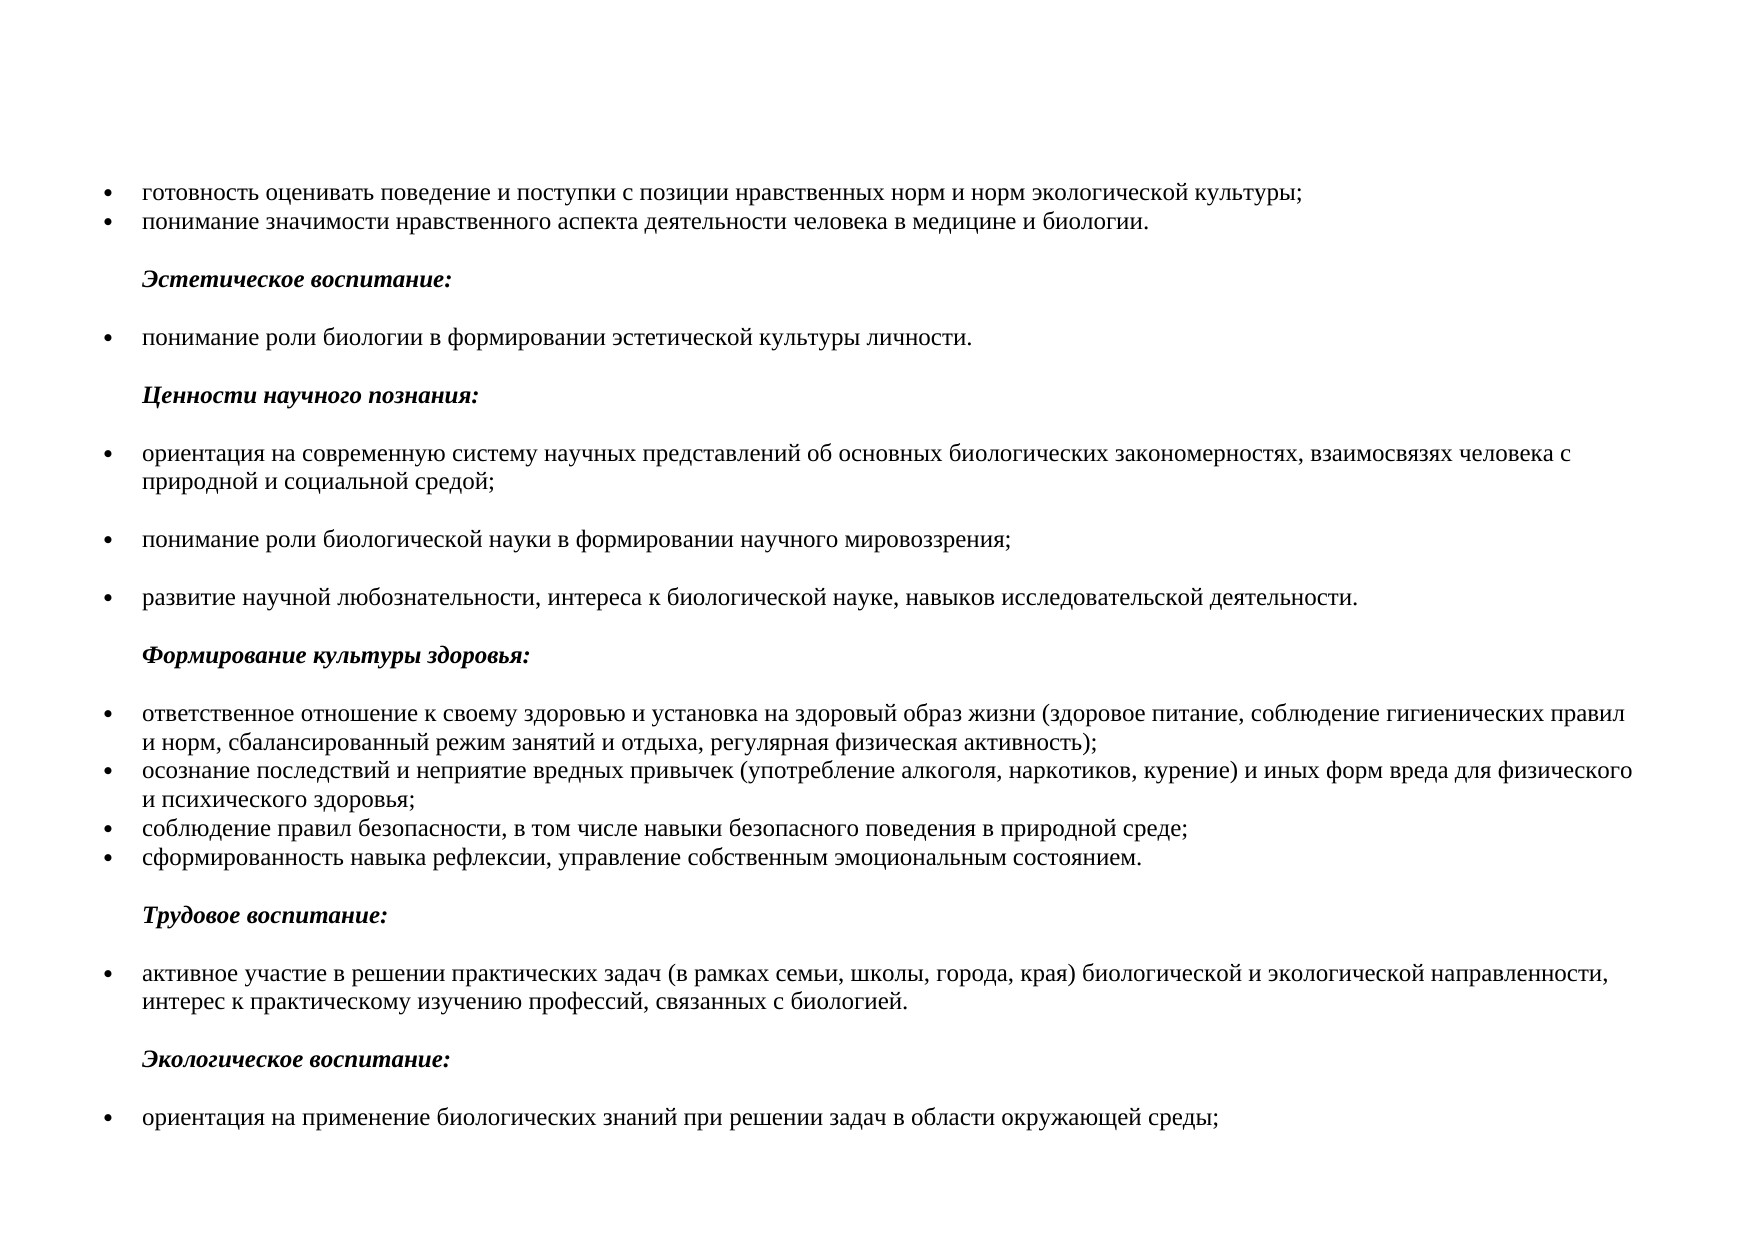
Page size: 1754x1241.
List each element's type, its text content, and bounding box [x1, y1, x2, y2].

text Формирование культуры здоровья: [118, 640, 1636, 669]
list ответственное отношение к своему здоровью и установка на здоровый образ жизни (здоровое питание, соблюдение гигиенических правил и норм, сбалансированный режим занятий и отдыха, регулярная физическая активность); [104, 698, 1636, 756]
list понимание роли биологии в формировании эстетической культуры личности. [104, 322, 1636, 351]
list понимание роли биологической науки в формировании научного мировоззрения; [104, 524, 1636, 553]
list осознание последствий и неприятие вредных привычек (употребление алкоголя, наркотиков, курение) и иных форм вреда для физического и психического здоровья; [104, 756, 1636, 813]
text Экологическое воспитание: [118, 1044, 1636, 1073]
list сформированность навыка рефлексии, управление собственным эмоциональным состоянием. [104, 842, 1636, 871]
list соблюдение правил безопасности, в том числе навыки безопасного поведения в природной среде; [104, 813, 1636, 842]
list активное участие в решении практических задач (в рамках семьи, школы, города, края) биологической и экологической направленности, интерес к практическому изучению профессий, связанных с биологией. [104, 958, 1636, 1015]
list понимание значимости нравственного аспекта деятельности человека в медицине и биологии. [104, 206, 1636, 235]
text Эстетическое воспитание: [118, 264, 1636, 293]
list ориентация на современную систему научных представлений об основных биологических закономерностях, взаимосвязях человека с природной и социальной средой; [104, 438, 1636, 495]
list готовность оценивать поведение и поступки с позиции нравственных норм и норм экологической культуры; [104, 177, 1636, 206]
text Ценности научного познания: [118, 380, 1636, 408]
text Трудовое воспитание: [118, 900, 1636, 928]
list ориентация на применение биологических знаний при решении задач в области окружающей среды; [104, 1102, 1636, 1131]
list развитие научной любознательности, интереса к биологической науке, навыков исследовательской деятельности. [104, 582, 1636, 611]
